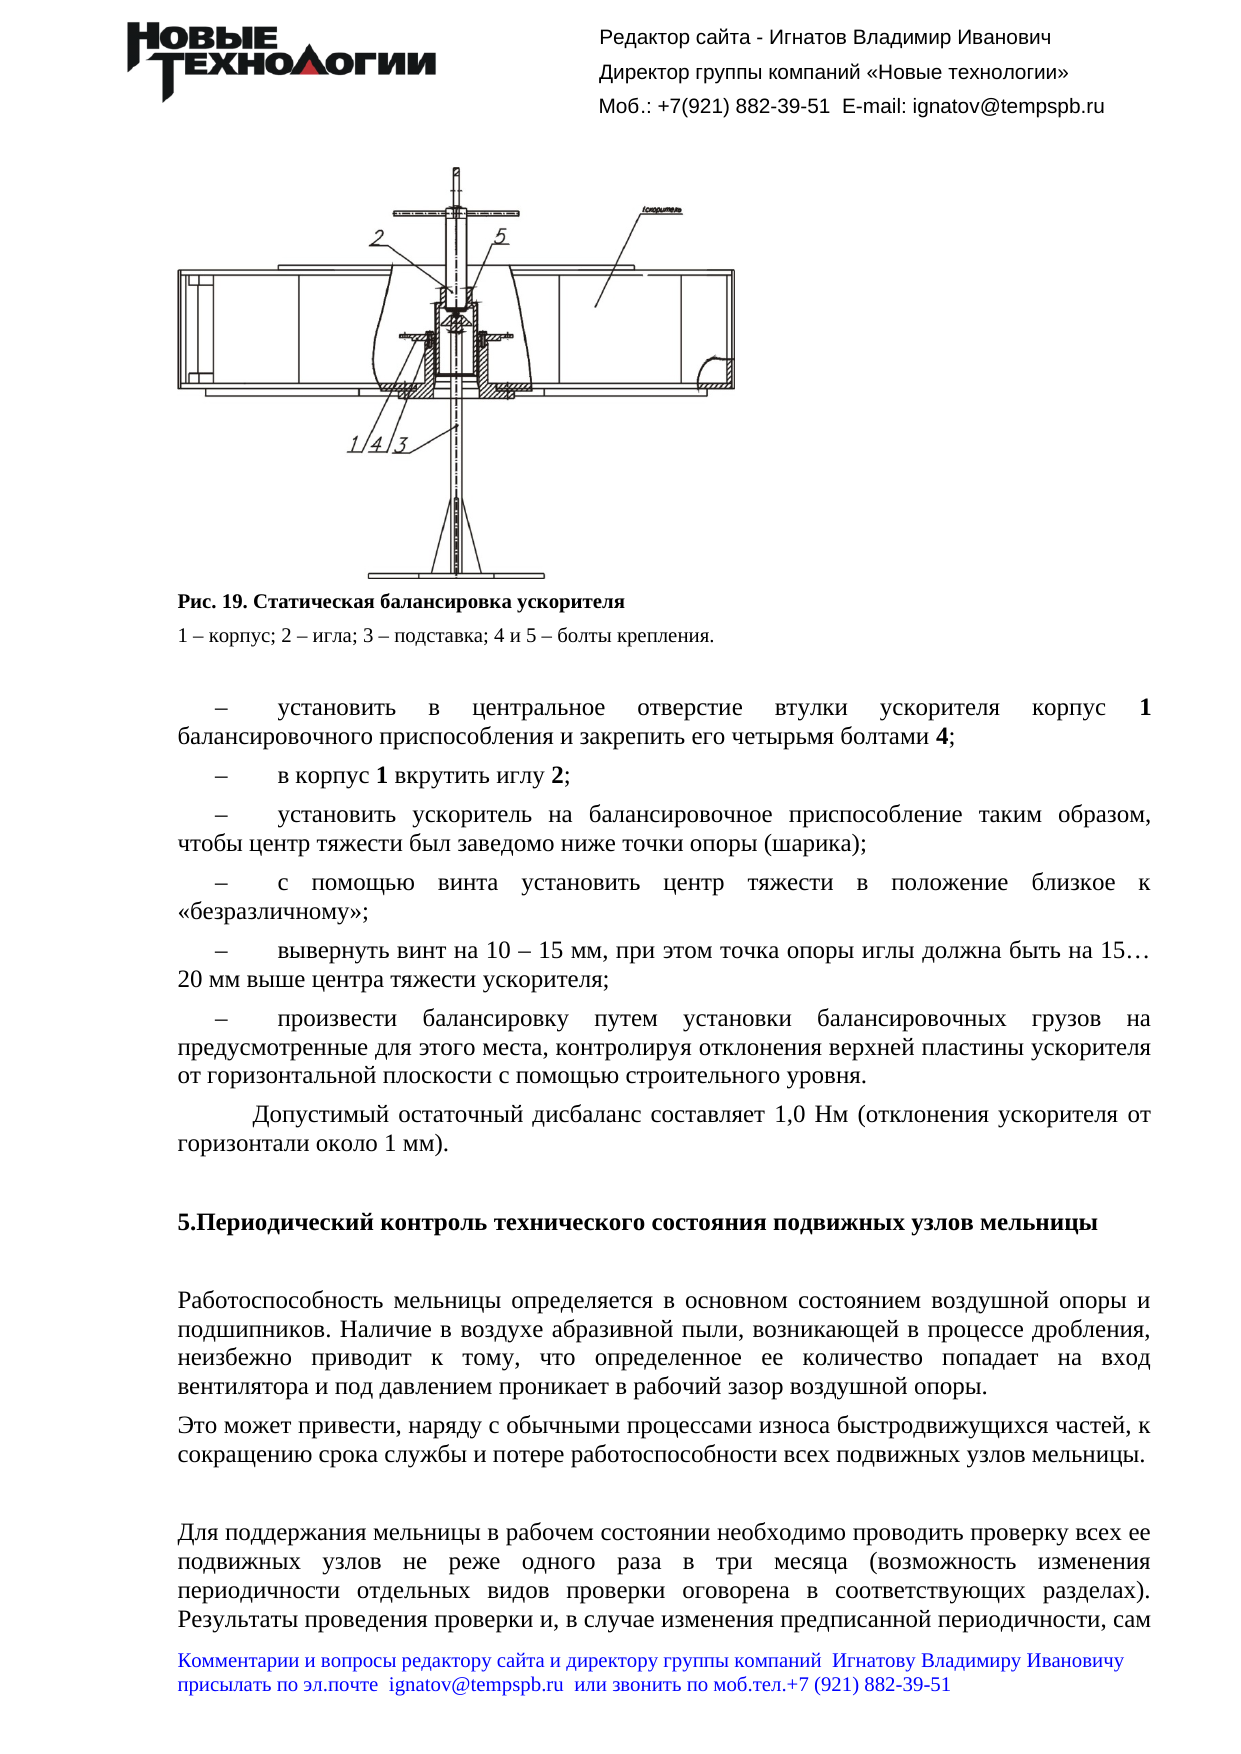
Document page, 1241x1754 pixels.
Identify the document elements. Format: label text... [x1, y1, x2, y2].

list с помощью винта установить центр тяжести в положение близкое к «безразличному»; [177, 867, 1152, 924]
list вывернуть винт на 10 – 15 мм, при этом точка опоры иглы должна быть на 15…20 мм выше центра тяжести ускорителя; [177, 935, 1152, 992]
picture [177, 167, 735, 579]
list 1 – корпус; 2 – игла; 3 – подставка; 4 и 5 – болты крепления. [177, 623, 1152, 647]
list установить в центральное отверстие втулки ускорителя корпус 1 балансировочного приспособления и закрепить его четырьмя болтами 4; [177, 692, 1152, 749]
text Допустимый остаточный дисбаланс составляет 1,0 Нм (отклонения ускорителя от горизонтали около 1 мм). [177, 1099, 1152, 1157]
text Рис. 19. Статическая балансировка ускорителя [177, 588, 1152, 613]
subtitle 5.Периодический контроль технического состояния подвижных узлов мельницы [177, 1207, 1152, 1235]
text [177, 1517, 1152, 1632]
list установить ускоритель на балансировочное приспособление таким образом, чтобы центр тяжести был заведомо ниже точки опоры (шарика); [177, 799, 1152, 857]
list в корпус 1 вкрутить иглу 2; [177, 760, 1152, 789]
text Работоспособность мельницы определяется в основном состоянием воздушной опоры и подшипников. Наличие в воздухе абразивной пыли, возникающей в процессе дробления, неизбежно приводит к тому, что определенное ее количество попадает на вход вентилятора и под давлением проникает в рабочий зазор воздушной опоры. [177, 1285, 1152, 1400]
text Это может привести, наряду с обычными процессами износа быстродвижущихся частей, к сокращению срока службы и потере работоспособности всех подвижных узлов мельницы. [177, 1410, 1152, 1468]
list произвести балансировку путем установки балансировочных грузов на предусмотренные для этого места, контролируя отклонения верхней пластины ускорителя от горизонтальной плоскости с помощью строительного уровня. [177, 1003, 1152, 1089]
